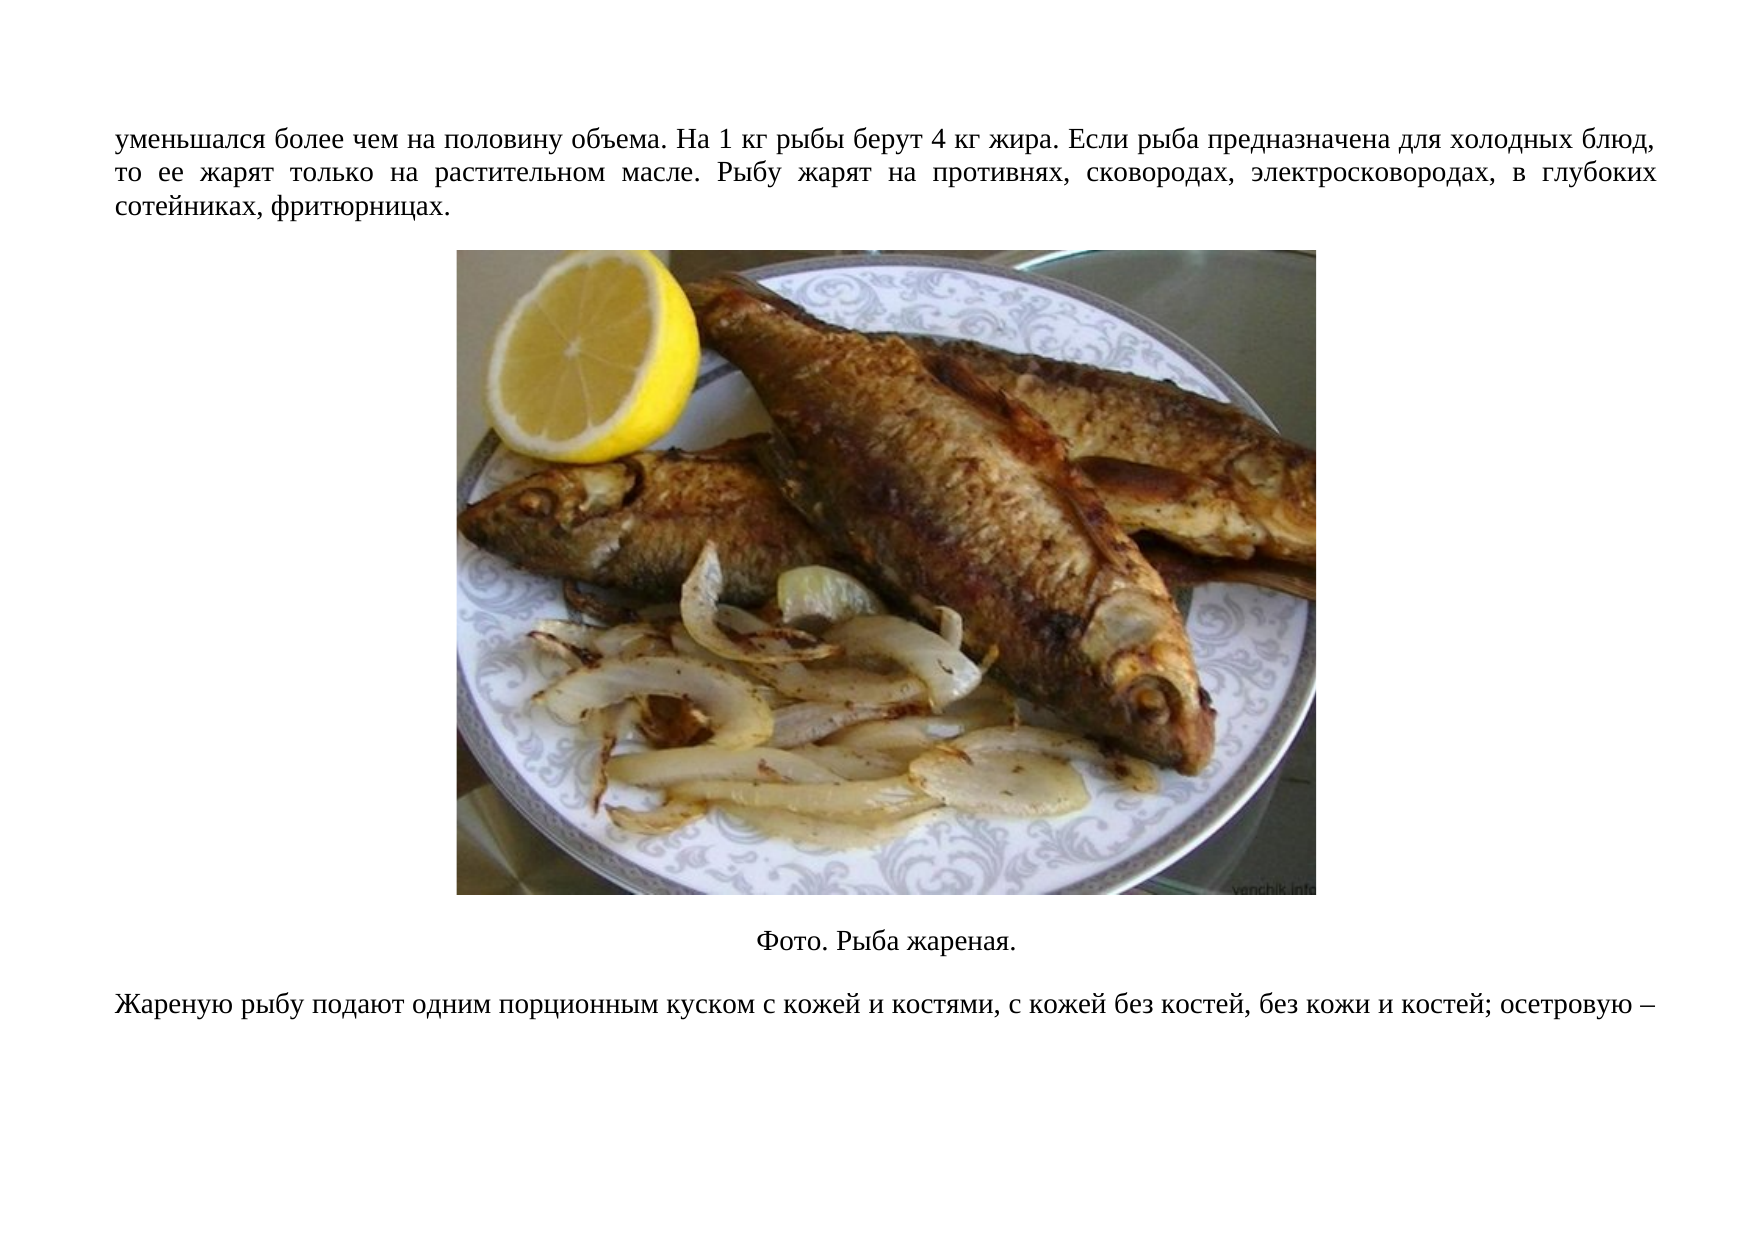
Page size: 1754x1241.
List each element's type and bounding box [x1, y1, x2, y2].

table_header [96, 89, 1658, 1035]
picture [456, 250, 1317, 895]
